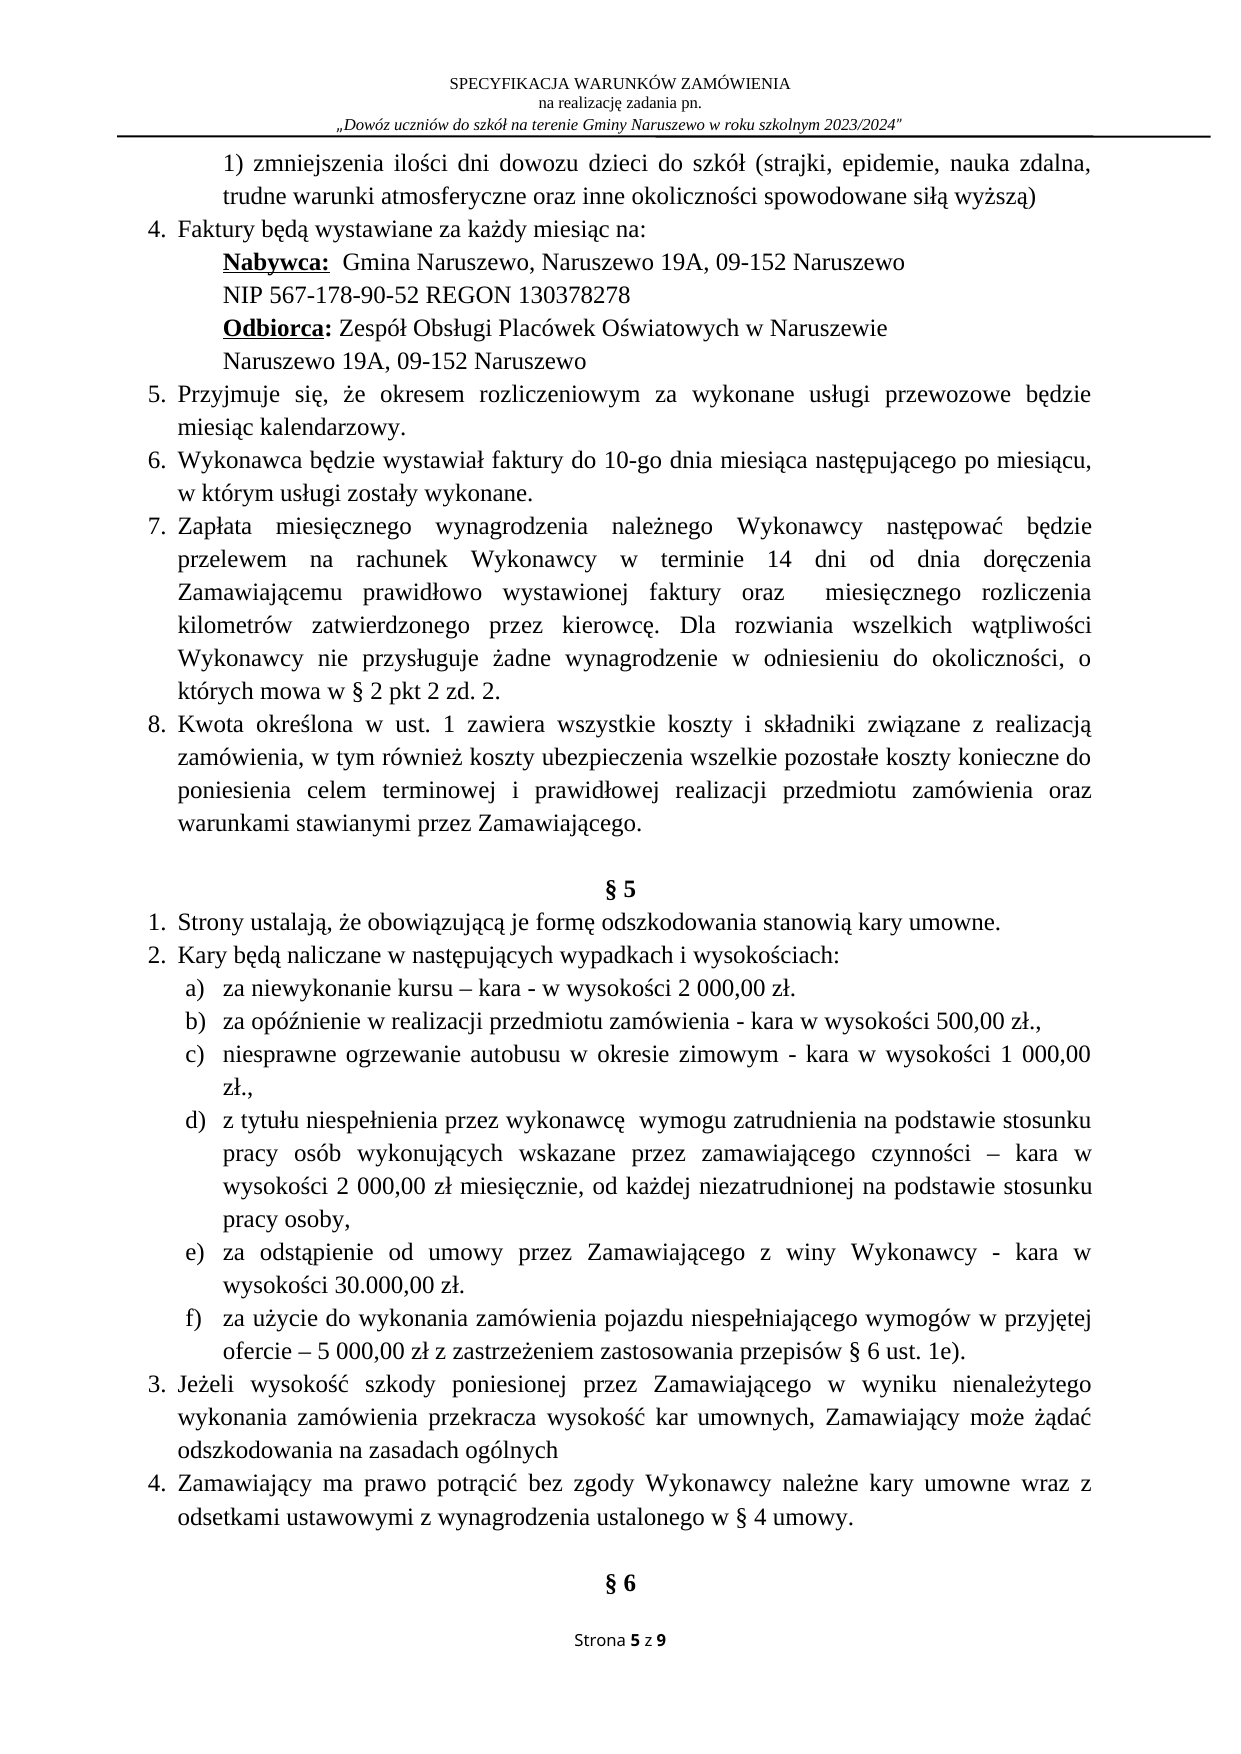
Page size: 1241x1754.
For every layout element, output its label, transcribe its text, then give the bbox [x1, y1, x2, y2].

list Jeżeli wysokość szkody poniesionej przez Zamawiającego w wyniku nienależytego wykonania zamówienia przekracza wysokość kar umownych, Zamawiający może żądać odszkodowania na zasadach ogólnych [148, 1369, 1092, 1464]
list Zamawiający ma prawo potrącić bez zgody Wykonawcy należne kary umowne wraz z odsetkami ustawowymi z wynagrodzenia ustalonego w § 4 umowy. [148, 1468, 1092, 1530]
list Kary będą naliczane w następujących wypadkach i wysokościach: [148, 940, 1092, 969]
list Odbiorca: Zespół Obsługi Placówek Oświatowych w Naruszewie [223, 313, 1092, 342]
text § 6 [148, 1568, 1092, 1596]
list za odstąpienie od umowy przez Zamawiającego z winy Wykonawcy - kara w wysokości 30.000,00 zł. [185, 1237, 1092, 1299]
list Przyjmuje się, że okresem rozliczeniowym za wykonane usługi przewozowe będzie miesiąc kalendarzowy. [148, 379, 1092, 441]
list za użycie do wykonania zamówienia pojazdu niespełniającego wymogów w przyjętej ofercie – 5 000,00 zł z zastrzeżeniem zastosowania przepisów § 6 ust. 1e). [185, 1303, 1092, 1365]
list Naruszewo 19A, 09-152 Naruszewo [223, 346, 1092, 374]
list Zapłata miesięcznego wynagrodzenia należnego Wykonawcy następować będzie przelewem na rachunek Wykonawcy w terminie 14 dni od dnia doręczenia Zamawiającemu prawidłowo wystawionej faktury oraz miesięcznego rozliczenia kilometrów zatwierdzonego przez kierowcę. Dla rozwiania wszelkich wątpliwości Wykonawcy nie przysługuje żadne wynagrodzenie w odniesieniu do okoliczności, o których mowa w § 2 pkt 2 zd. 2. [148, 511, 1092, 705]
list NIP 567-178-90-52 REGON 130378278 [223, 280, 1092, 308]
list z tytułu niespełnienia przez wykonawcę wymogu zatrudnienia na podstawie stosunku pracy osób wykonujących wskazane przez zamawiającego czynności – kara w wysokości 2 000,00 zł miesięcznie, od każdej niezatrudnionej na podstawie stosunku pracy osoby, [185, 1105, 1092, 1233]
list niesprawne ogrzewanie autobusu w okresie zimowym - kara w wysokości 1 000,00 zł., [185, 1039, 1092, 1101]
list Faktury będą wystawiane za każdy miesiąc na: [148, 214, 1092, 242]
list za niewykonanie kursu – kara - w wysokości 2 000,00 zł. [185, 973, 1092, 1002]
list Wykonawca będzie wystawiał faktury do 10-go dnia miesiąca następującego po miesiącu, w którym usługi zostały wykonane. [148, 445, 1092, 507]
text § 5 [148, 874, 1092, 903]
list Kwota określona w ust. 1 zawiera wszystkie koszty i składniki związane z realizacją zamówienia, w tym również koszty ubezpieczenia wszelkie pozostałe koszty konieczne do poniesienia celem terminowej i prawidłowej realizacji przedmiotu zamówienia oraz warunkami stawianymi przez Zamawiającego. [148, 709, 1092, 837]
list Strony ustalają, że obowiązującą je formę odszkodowania stanowią kary umowne. [148, 907, 1092, 936]
list Nabywca: Gmina Naruszewo, Naruszewo 19A, 09-152 Naruszewo [223, 247, 1092, 276]
list za opóźnienie w realizacji przedmiotu zamówienia - kara w wysokości 500,00 zł., [185, 1006, 1092, 1035]
list 1) zmniejszenia ilości dni dowozu dzieci do szkół (strajki, epidemie, nauka zdalna, trudne warunki atmosferyczne oraz inne okoliczności spowodowane siłą wyższą) [223, 148, 1092, 209]
